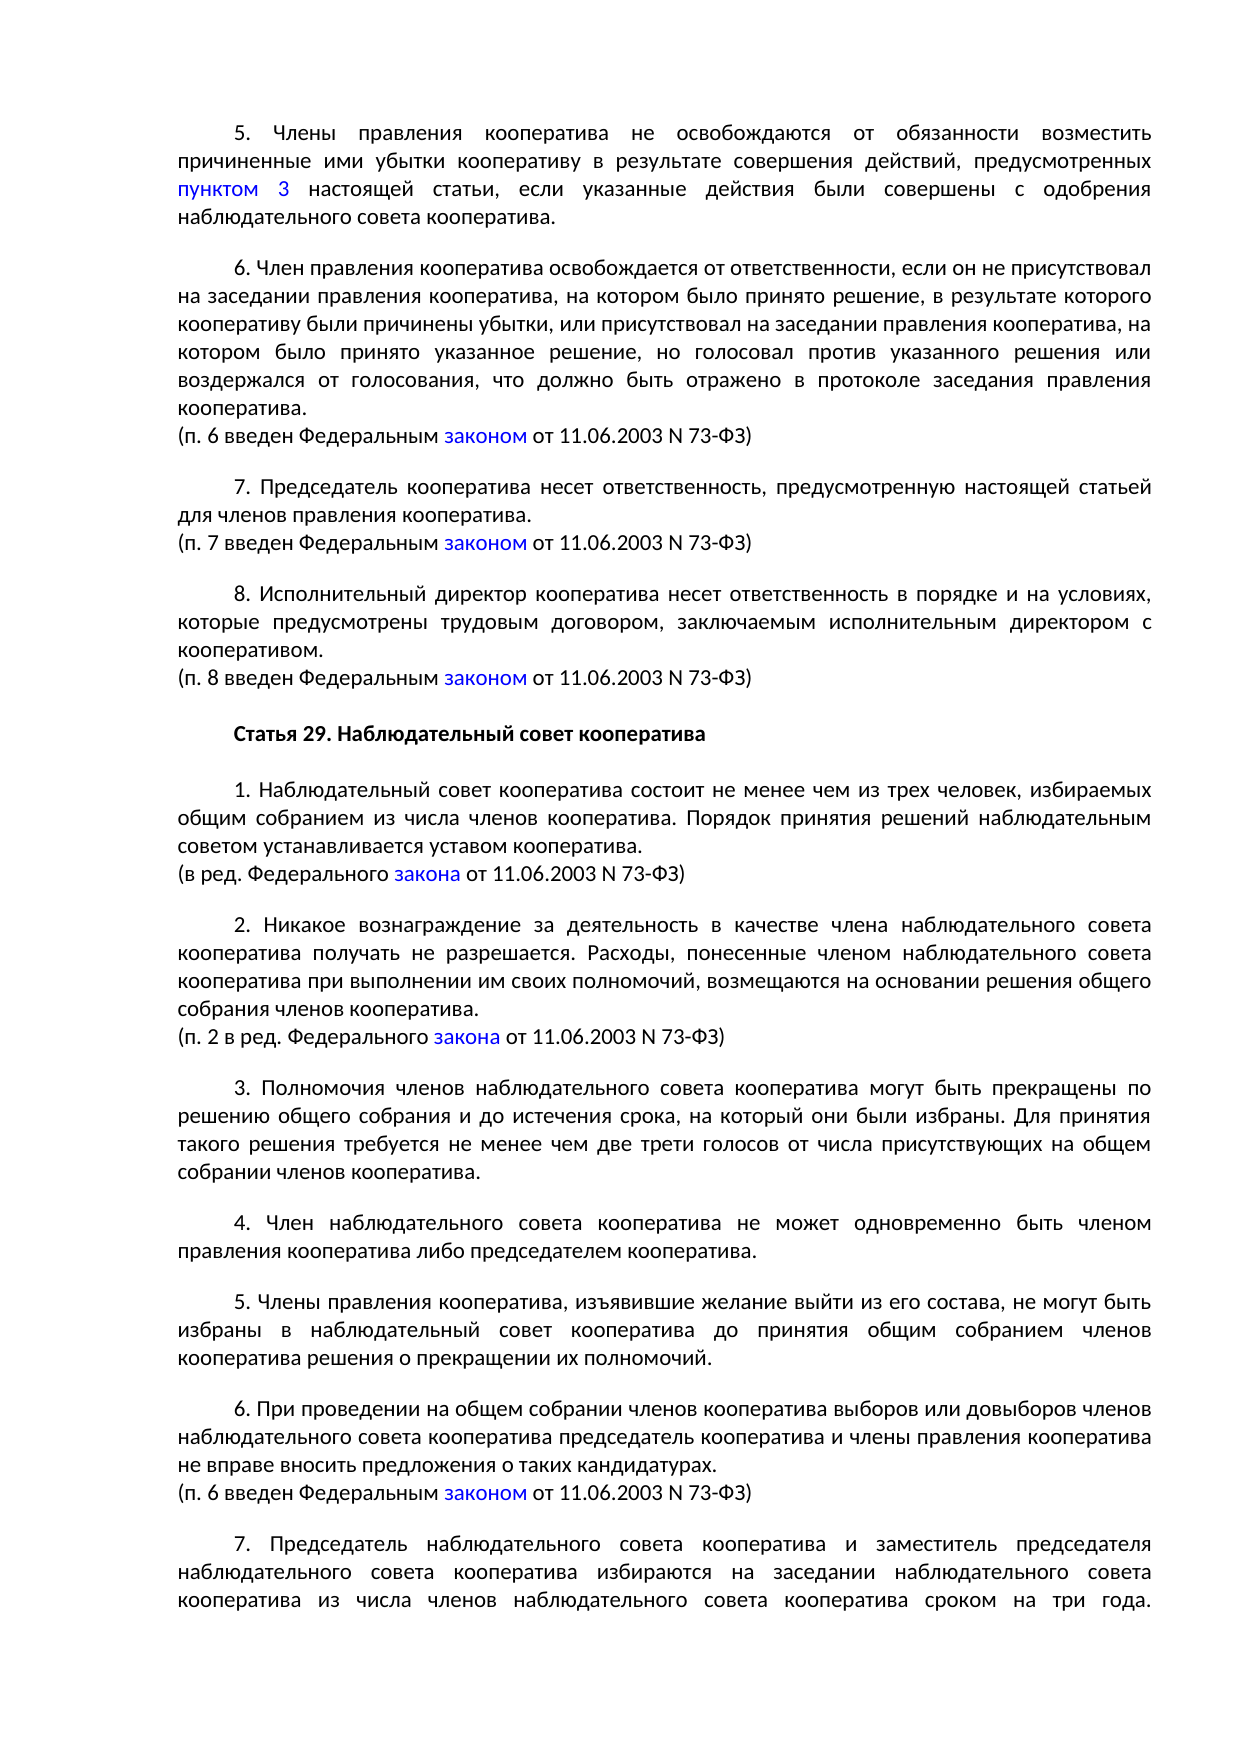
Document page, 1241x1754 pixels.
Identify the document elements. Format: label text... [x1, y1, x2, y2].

text (п. 6 введен Федеральным законом от 11.06.2003 N 73-ФЗ) [177, 1478, 1152, 1506]
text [177, 1529, 1152, 1613]
text 7. Председатель кооператива несет ответственность, предусмотренную настоящей статьей для членов правления кооператива. [177, 472, 1152, 528]
text (п. 2 в ред. Федерального закона от 11.06.2003 N 73-ФЗ) [177, 1022, 1152, 1050]
text (п. 8 введен Федеральным законом от 11.06.2003 N 73-ФЗ) [177, 663, 1152, 691]
text 8. Исполнительный директор кооператива несет ответственность в порядке и на условиях, которые предусмотрены трудовым договором, заключаемым исполнительным директором с кооперативом. [177, 579, 1152, 663]
text 6. При проведении на общем собрании членов кооператива выборов или довыборов членов наблюдательного совета кооператива председатель кооператива и члены правления кооператива не вправе вносить предложения о таких кандидатурах. [177, 1394, 1152, 1478]
text 1. Наблюдательный совет кооператива состоит не менее чем из трех человек, избираемых общим собранием из числа членов кооператива. Порядок принятия решений наблюдательным советом устанавливается уставом кооператива. [177, 775, 1152, 859]
text 4. Член наблюдательного совета кооператива не может одновременно быть членом правления кооператива либо председателем кооператива. [177, 1208, 1152, 1264]
text 2. Никакое вознаграждение за деятельность в качестве члена наблюдательного совета кооператива получать не разрешается. Расходы, понесенные членом наблюдательного совета кооператива при выполнении им своих полномочий, возмещаются на основании решения общего собрания членов кооператива. [177, 910, 1152, 1022]
title Статья 29. Наблюдательный совет кооператива [177, 719, 1152, 747]
text 5. Члены правления кооператива, изъявившие желание выйти из его состава, не могут быть избраны в наблюдательный совет кооператива до принятия общим собранием членов кооператива решения о прекращении их полномочий. [177, 1287, 1152, 1371]
text (п. 7 введен Федеральным законом от 11.06.2003 N 73-ФЗ) [177, 528, 1152, 556]
text (п. 6 введен Федеральным законом от 11.06.2003 N 73-ФЗ) [177, 421, 1152, 449]
text 3. Полномочия членов наблюдательного совета кооператива могут быть прекращены по решению общего собрания и до истечения срока, на который они были избраны. Для принятия такого решения требуется не менее чем две трети голосов от числа присутствующих на общем собрании членов кооператива. [177, 1073, 1152, 1185]
text (в ред. Федерального закона от 11.06.2003 N 73-ФЗ) [177, 859, 1152, 887]
text 5. Члены правления кооператива не освобождаются от обязанности возместить причиненные ими убытки кооперативу в результате совершения действий, предусмотренных пунктом 3 настоящей статьи, если указанные действия были совершены с одобрения наблюдательного совета кооператива. [177, 118, 1152, 230]
text 6. Член правления кооператива освобождается от ответственности, если он не присутствовал на заседании правления кооператива, на котором было принято решение, в результате которого кооперативу были причинены убытки, или присутствовал на заседании правления кооператива, на котором было принято указанное решение, но голосовал против указанного решения или воздержался от голосования, что должно быть отражено в протоколе заседания правления кооператива. [177, 253, 1152, 421]
